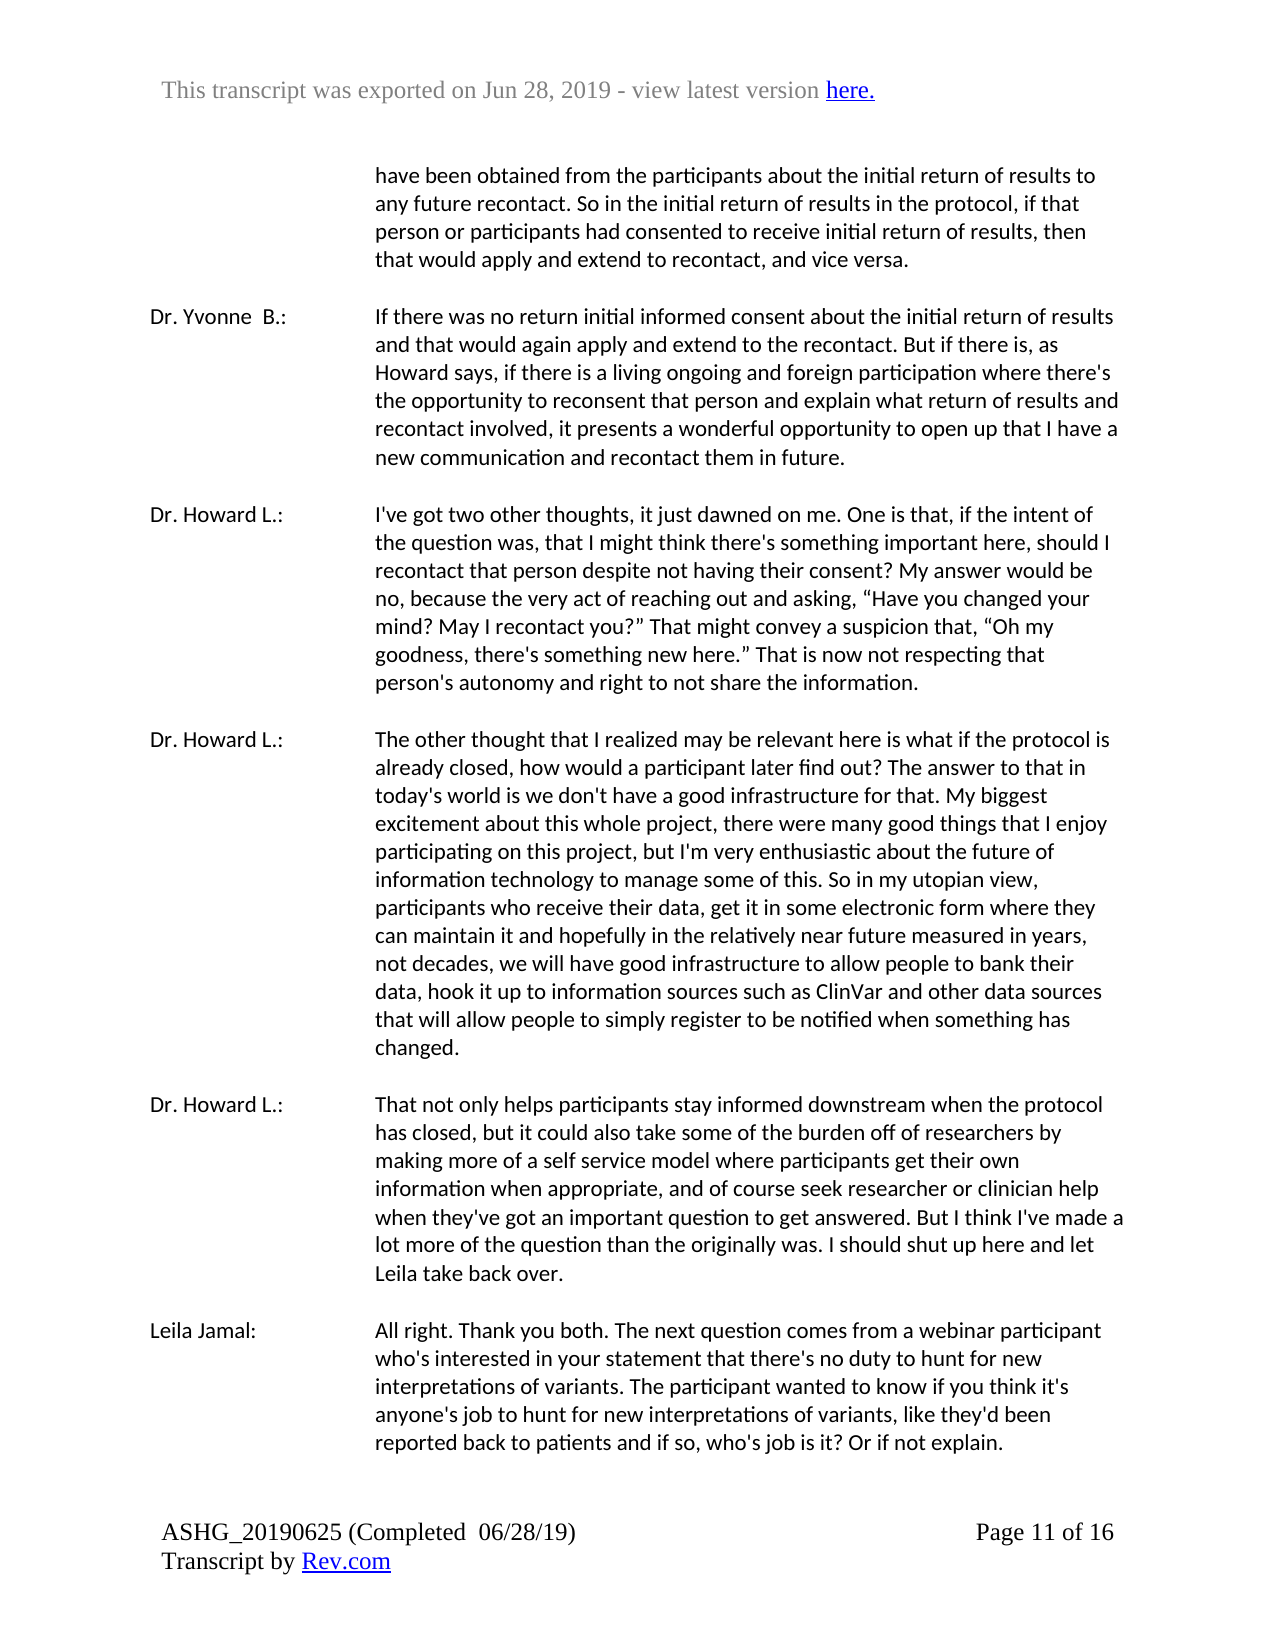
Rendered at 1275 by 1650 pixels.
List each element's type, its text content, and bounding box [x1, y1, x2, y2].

text Dr. Yvonne B.: If there was no return initial informed consent about the initial return of results and that would again apply and extend to the recontact. But if there is, as Howard says, if there is a living ongoing and foreign participation where there's the opportunity to reconsent that person and explain what return of results and recontact involved, it presents a wonderful opportunity to open up that I have a new communication and recontact them in future. [150, 302, 1125, 471]
text Dr. Howard L.: The other thought that I realized may be relevant here is what if the protocol is already closed, how would a participant later find out? The answer to that in today's world is we don't have a good infrastructure for that. My biggest excitement about this whole project, there were many good things that I enjoy participating on this project, but I'm very enthusiastic about the future of information technology to manage some of this. So in my utopian view, participants who receive their data, get it in some electronic form where they can maintain it and hopefully in the relatively near future measured in years, not decades, we will have good infrastructure to allow people to bank their data, hook it up to information sources such as ClinVar and other data sources that will allow people to simply register to be notified when something has changed. [150, 725, 1125, 1061]
text Leila Jamal: All right. Thank you both. The next question comes from a webinar participant who's interested in your statement that there's no duty to hunt for new interpretations of variants. The participant wanted to know if you think it's anyone's job to hunt for new interpretations of variants, like they'd been reported back to patients and if so, who's job is it? Or if not explain. [150, 1316, 1125, 1456]
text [150, 161, 1125, 273]
text Dr. Howard L.: I've got two other thoughts, it just dawned on me. One is that, if the intent of the question was, that I might think there's something important here, should I recontact that person despite not having their consent? My answer would be no, because the very act of reaching out and asking, “Have you changed your mind? May I recontact you?” That might convey a suspicion that, “Oh my goodness, there's something new here.” That is now not respecting that person's autonomy and right to not share the information. [150, 500, 1125, 696]
text Dr. Howard L.: That not only helps participants stay informed downstream when the protocol has closed, but it could also take some of the burden off of researchers by making more of a self service model where participants get their own information when appropriate, and of course seek researcher or clinician help when they've got an important question to get answered. But I think I've made a lot more of the question than the originally was. I should shut up here and let Leila take back over. [150, 1091, 1125, 1287]
